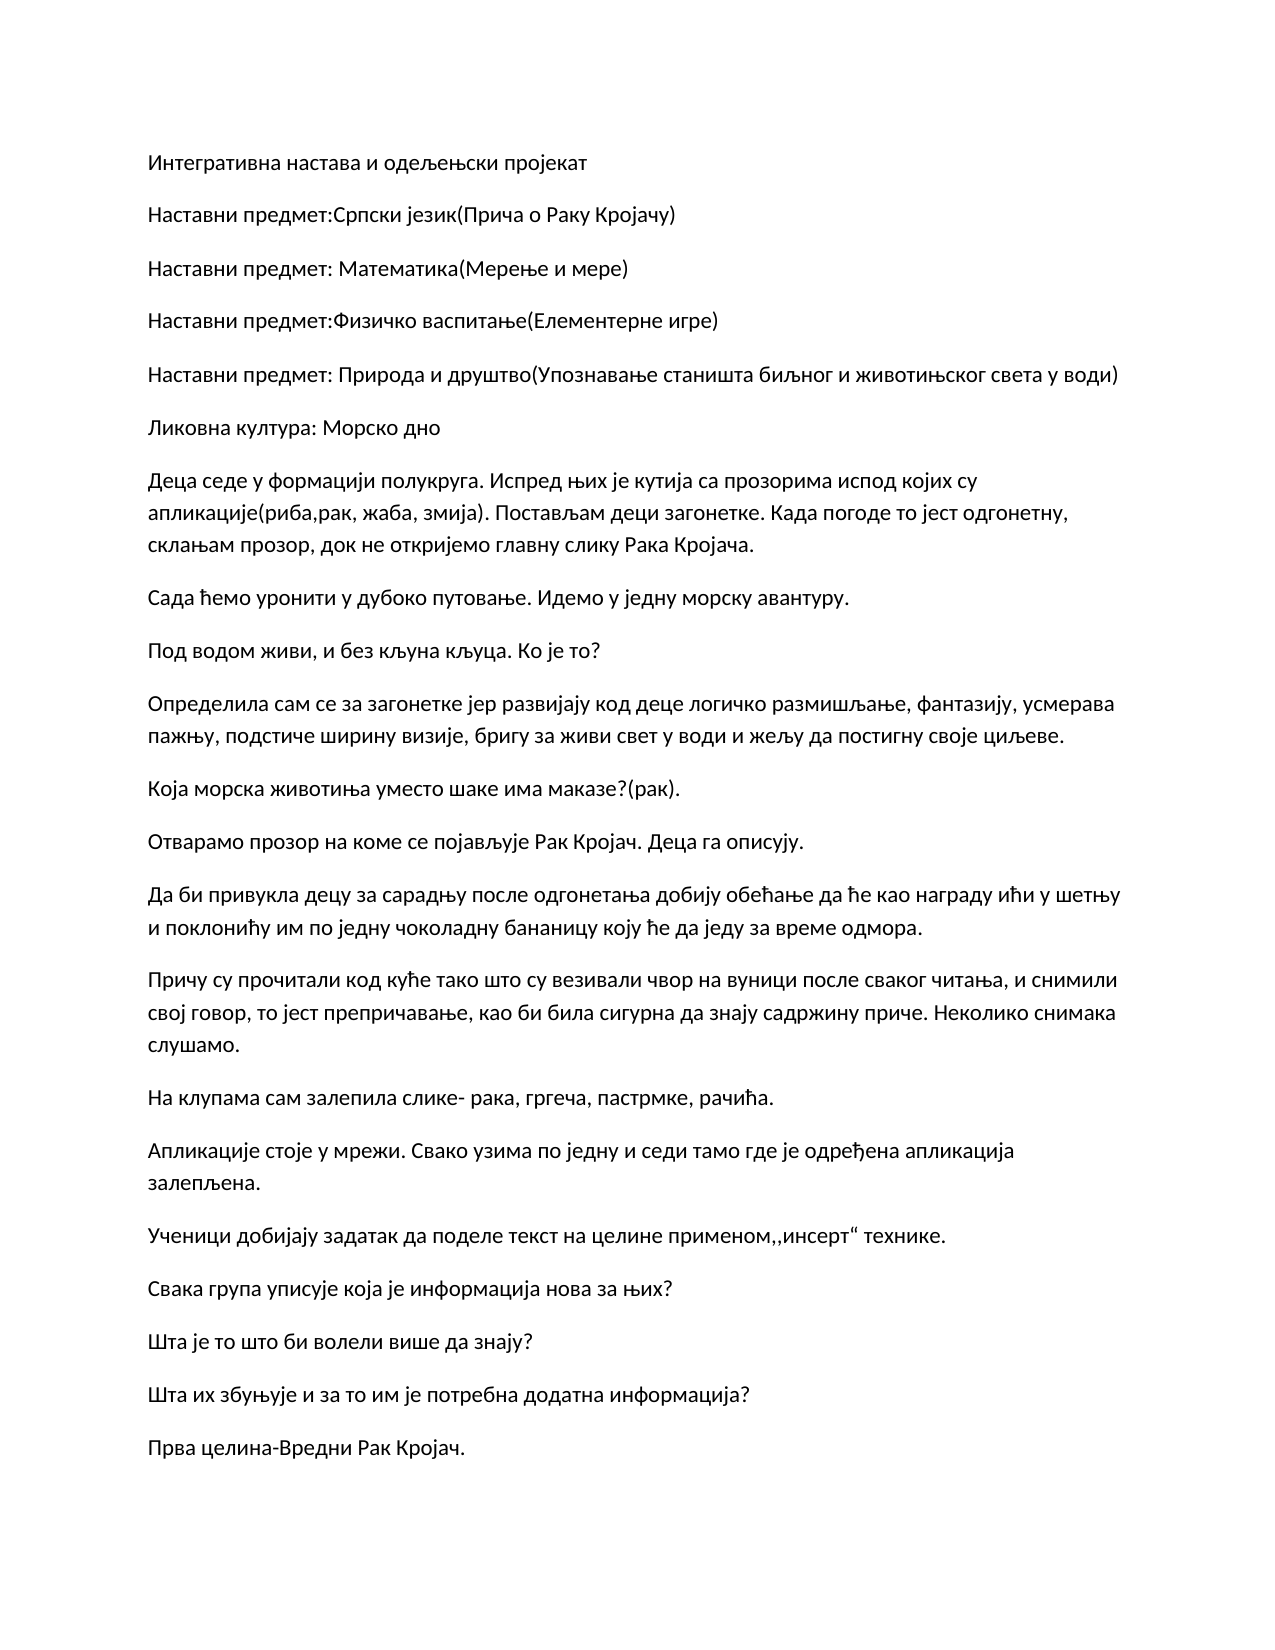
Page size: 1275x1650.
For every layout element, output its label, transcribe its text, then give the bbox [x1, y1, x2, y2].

text Наставни предмет:Српски језик(Прича о Раку Кројачу) [148, 201, 1127, 229]
text Деца седе у формацији полукруга. Испред њих је кутија са прозорима испод којих су апликације(риба,рак, жаба, змија). Постављам деци загонетке. Када погоде то јест одгонетну, склањам прозор, док не откријемо главну слику Рака Кројача. [148, 466, 1127, 558]
text Прва целина-Вредни Рак Кројач. [148, 1433, 1127, 1461]
text Под водом живи, и без кљуна кљуца. Ко је то? [148, 636, 1127, 664]
text Шта их збуњује и за то им је потребна додатна информација? [148, 1380, 1127, 1408]
text Свака група уписује која је информација нова за њих? [148, 1274, 1127, 1302]
text Сада ћемо уронити у дубоко путовање. Идемо у једну морску авантуру. [148, 583, 1127, 611]
text Интегративна настава и одељењски пројекат [148, 148, 1127, 176]
text Отварамо прозор на коме се појављује Рак Кројач. Деца га описују. [148, 827, 1127, 855]
text Наставни предмет: Математика(Мерење и мере) [148, 254, 1127, 282]
text Определила сам се за загонетке јер развијају код деце логичко размишљање, фантазију, усмерава пажњу, подстиче ширину визије, бригу за живи свет у води и жељу да постигну своје циљеве. [148, 689, 1127, 749]
text Наставни предмет: Природа и друштво(Упознавање станишта биљног и животињског света у води) [148, 360, 1127, 388]
text На клупама сам залепила слике- рака, гргеча, пастрмке, рачића. [148, 1083, 1127, 1111]
text Ученици добијају задатак да поделе текст на целине применом,,инсерт“ технике. [148, 1221, 1127, 1249]
text Ликовна култура: Морско дно [148, 413, 1127, 441]
text Апликације стоје у мрежи. Свако узима по једну и седи тамо где је одређена апликација залепљена. [148, 1136, 1127, 1196]
text Наставни предмет:Физичко васпитање(Елементерне игре) [148, 307, 1127, 335]
text Која морска животиња уместо шаке има маказе?(рак). [148, 774, 1127, 802]
text Да би привукла децу за сарадњу после одгонетања добију обећање да ће као награду ићи у шетњу и поклонићу им по једну чоколадну бананицу коју ће да једу за време одмора. [148, 880, 1127, 941]
text Шта је то што би волели више да знају? [148, 1327, 1127, 1355]
text Причу су прочитали код куће тако што су везивали чвор на вуници после сваког читања, и снимили свој говор, то јест препричавање, као би била сигурна да знају садржину приче. Неколико снимака слушамо. [148, 966, 1127, 1058]
